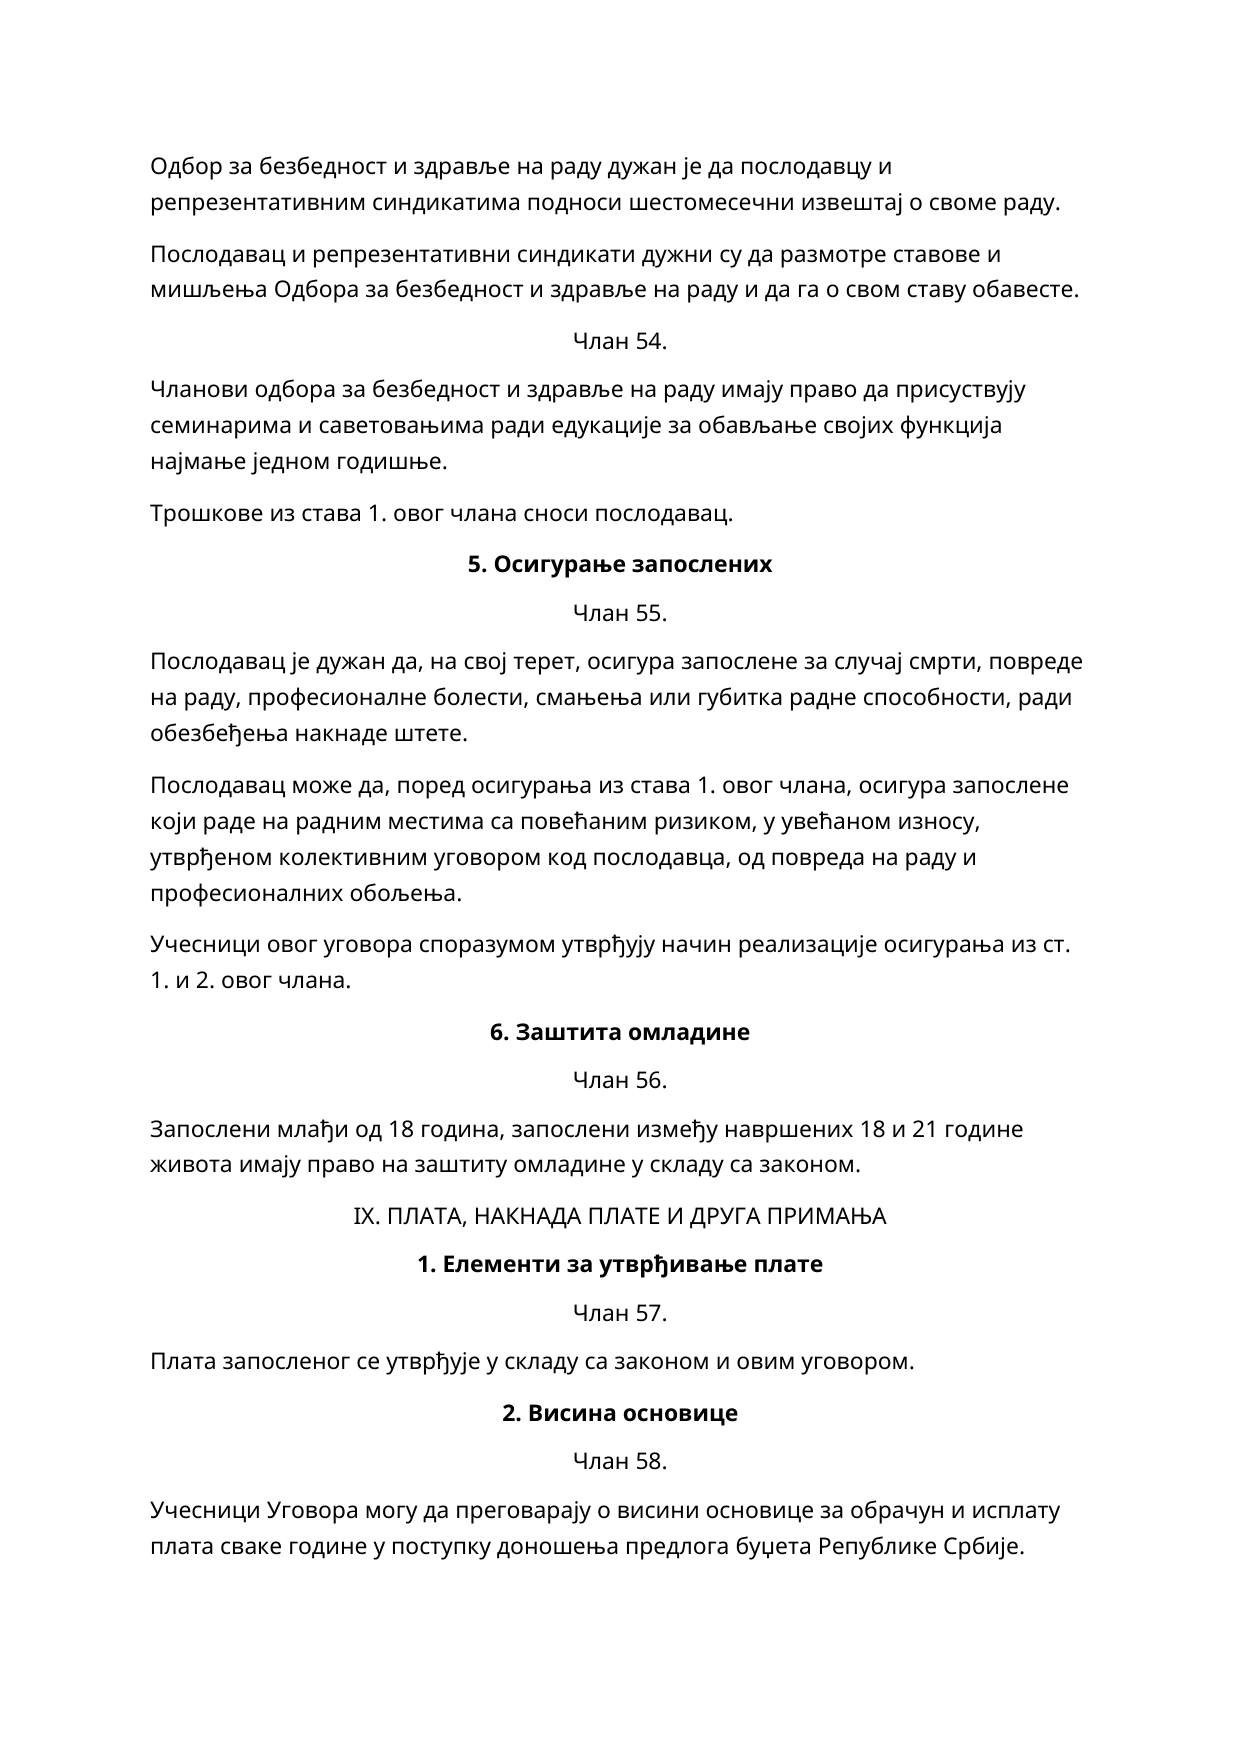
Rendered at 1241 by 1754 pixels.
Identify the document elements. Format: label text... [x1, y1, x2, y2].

text Послодавац је дужан да, на свој терет, осигура запослене за случај смрти, повреде на раду, професионалне болести, смањења или губитка радне способности, ради обезбеђења накнаде штете. [150, 645, 1090, 748]
text Чланови одбора за безбедност и здравље на раду имају право да присуствују семинарима и саветовањима ради едукације за обављање својих функција најмање једном годишње. [150, 373, 1090, 477]
text 1. Елементи за утврђивање плате [150, 1248, 1090, 1280]
text Учесници овог уговора споразумом утврђују начин реализације осигурања из ст. 1. и 2. овог члана. [150, 928, 1090, 995]
text Трошкове из става 1. овог члана сноси послодавац. [150, 497, 1090, 528]
text 2. Висина основице [150, 1397, 1090, 1428]
text IX. ПЛАТА, НАКНАДА ПЛАТЕ И ДРУГА ПРИМАЊА [150, 1200, 1090, 1231]
text Одбор за безбедност и здравље на раду дужан је да послодавцу и репрезентативним синдикатима подноси шестомесечни извештај о своме раду. [150, 150, 1090, 217]
text 6. Заштита омладине [150, 1016, 1090, 1047]
text Послодавац може да, поред осигурања из става 1. овог члана, осигура запослене који раде на радним местима са повећаним ризиком, у увећаном износу, утврђеном колективним уговором код послодавца, од повреда на раду и професионалних обољења. [150, 769, 1090, 908]
text Плата запосленог се утврђује у складу са законом и овим уговором. [150, 1345, 1090, 1377]
text 5. Осигурање запослених [150, 548, 1090, 580]
text Члан 57. [150, 1297, 1090, 1328]
text Запослени млађи од 18 година, запослени између навршених 18 и 21 године живота имају право на заштиту омладине у складу са законом. [150, 1112, 1090, 1180]
text Члан 54. [150, 325, 1090, 356]
text Члан 55. [150, 597, 1090, 628]
text Члан 58. [150, 1445, 1090, 1477]
text Послодавац и репрезентативни синдикати дужни су да размотре ставове и мишљења Одбора за безбедност и здравље на раду и да га о свом ставу обавесте. [150, 237, 1090, 305]
text Учесници Уговора могу да преговарају о висини основице за обрачун и исплату плата сваке године у поступку доношења предлога буџета Републике Србије. [150, 1494, 1090, 1561]
text Члан 56. [150, 1064, 1090, 1095]
